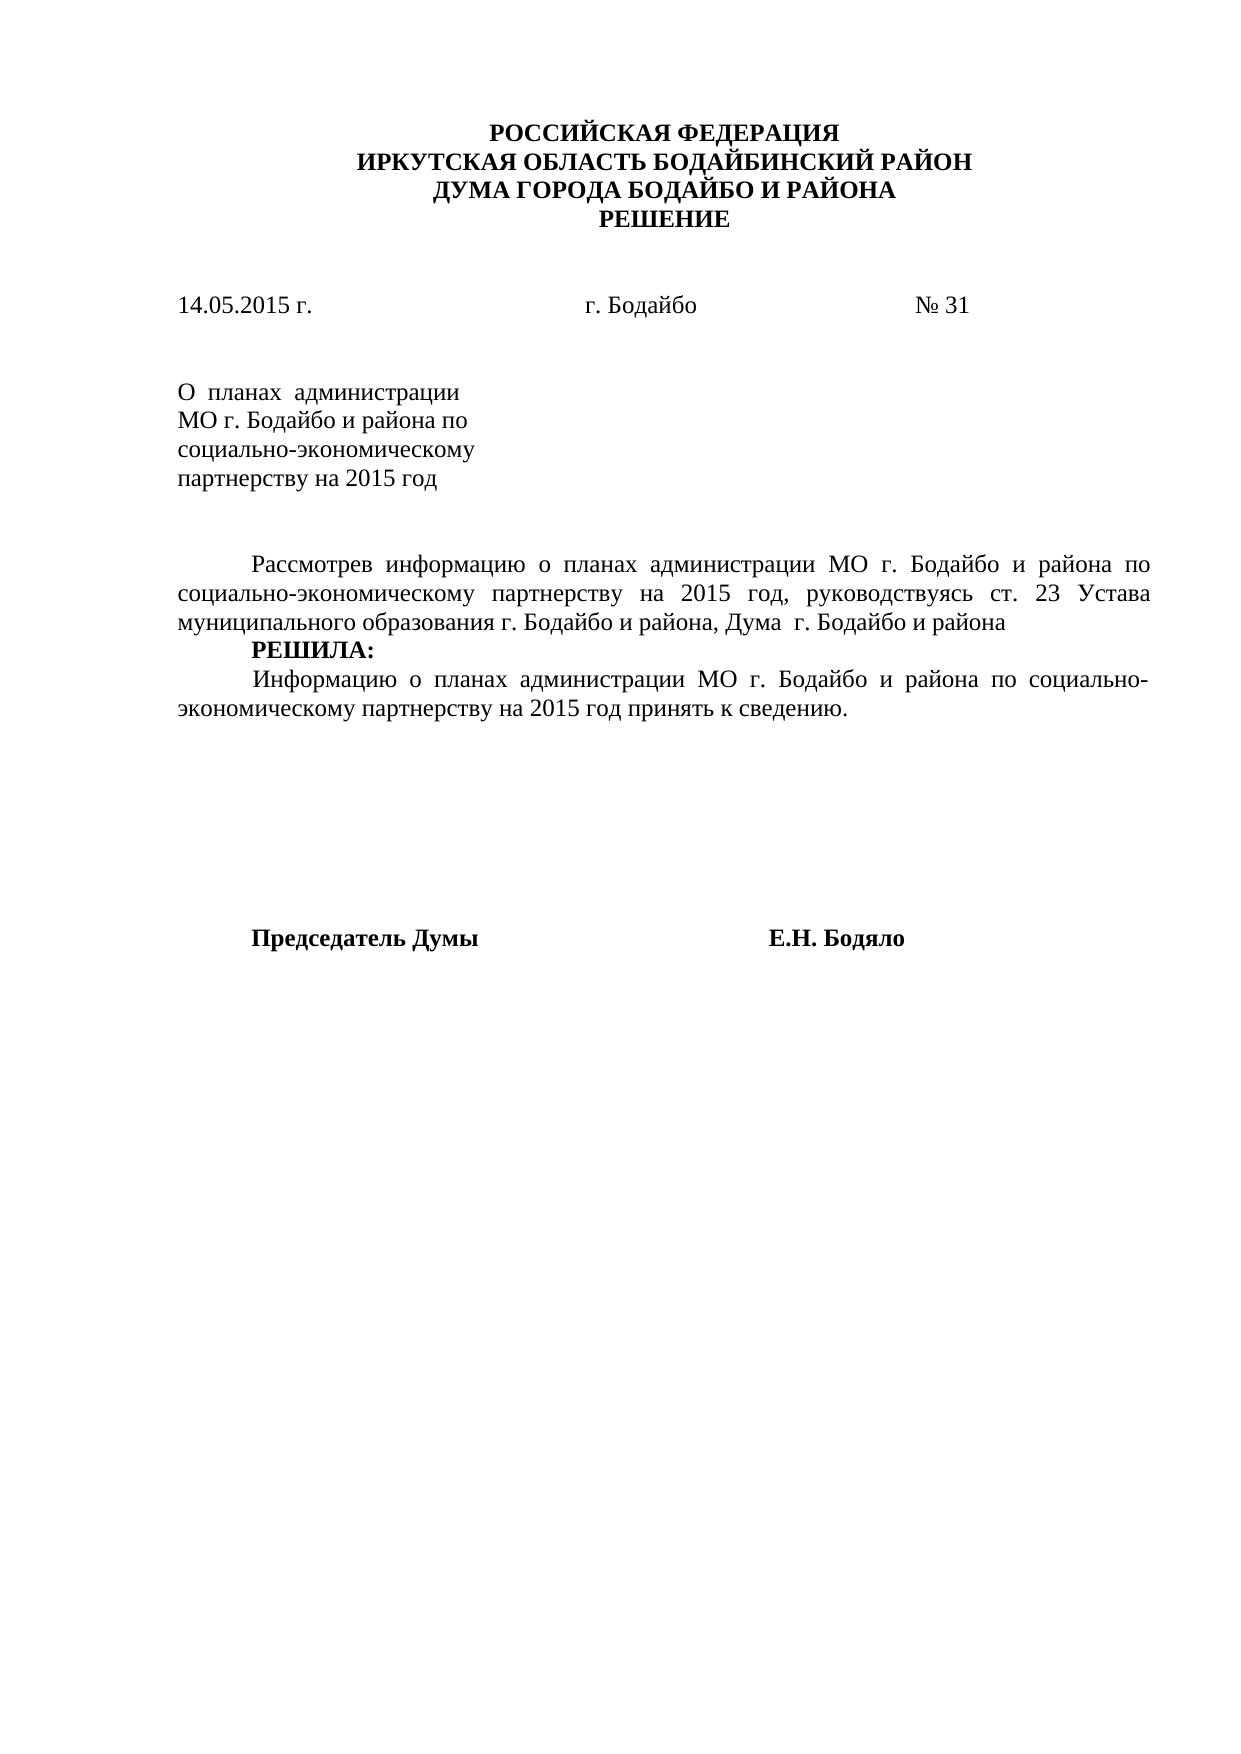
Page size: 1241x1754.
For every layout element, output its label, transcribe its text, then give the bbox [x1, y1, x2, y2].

text Информацию о планах администрации МО г. Бодайбо и района по социально-экономическому партнерству на 2015 год принять к сведению. [177, 664, 1149, 722]
text 14.05.2015 г. г. Бодайбо № 31 [177, 291, 1152, 319]
text социально-экономическому [177, 434, 1152, 463]
text РОССИЙСКАЯ ФЕДЕРАЦИЯ [177, 118, 1152, 147]
text МО г. Бодайбо и района по [177, 406, 1152, 434]
text РЕШЕНИЕ [177, 204, 1152, 233]
text Рассмотрев информацию о планах администрации МО г. Бодайбо и района по социально-экономическому партнерству на 2015 год, руководствуясь ст. 23 Устава муниципального образования г. Бодайбо и района, Дума г. Бодайбо и района [177, 549, 1152, 636]
text О планах администрации [177, 377, 1152, 406]
text ДУМА ГОРОДА БОДАЙБО И РАЙОНА [177, 176, 1152, 204]
text партнерству на 2015 год [177, 463, 1152, 492]
text ИРКУТСКАЯ ОБЛАСТЬ БОДАЙБИНСКИЙ РАЙОН [177, 147, 1152, 176]
text Председатель Думы Е.Н. Бодяло [177, 923, 1152, 952]
text РЕШИЛА: [177, 636, 1152, 664]
